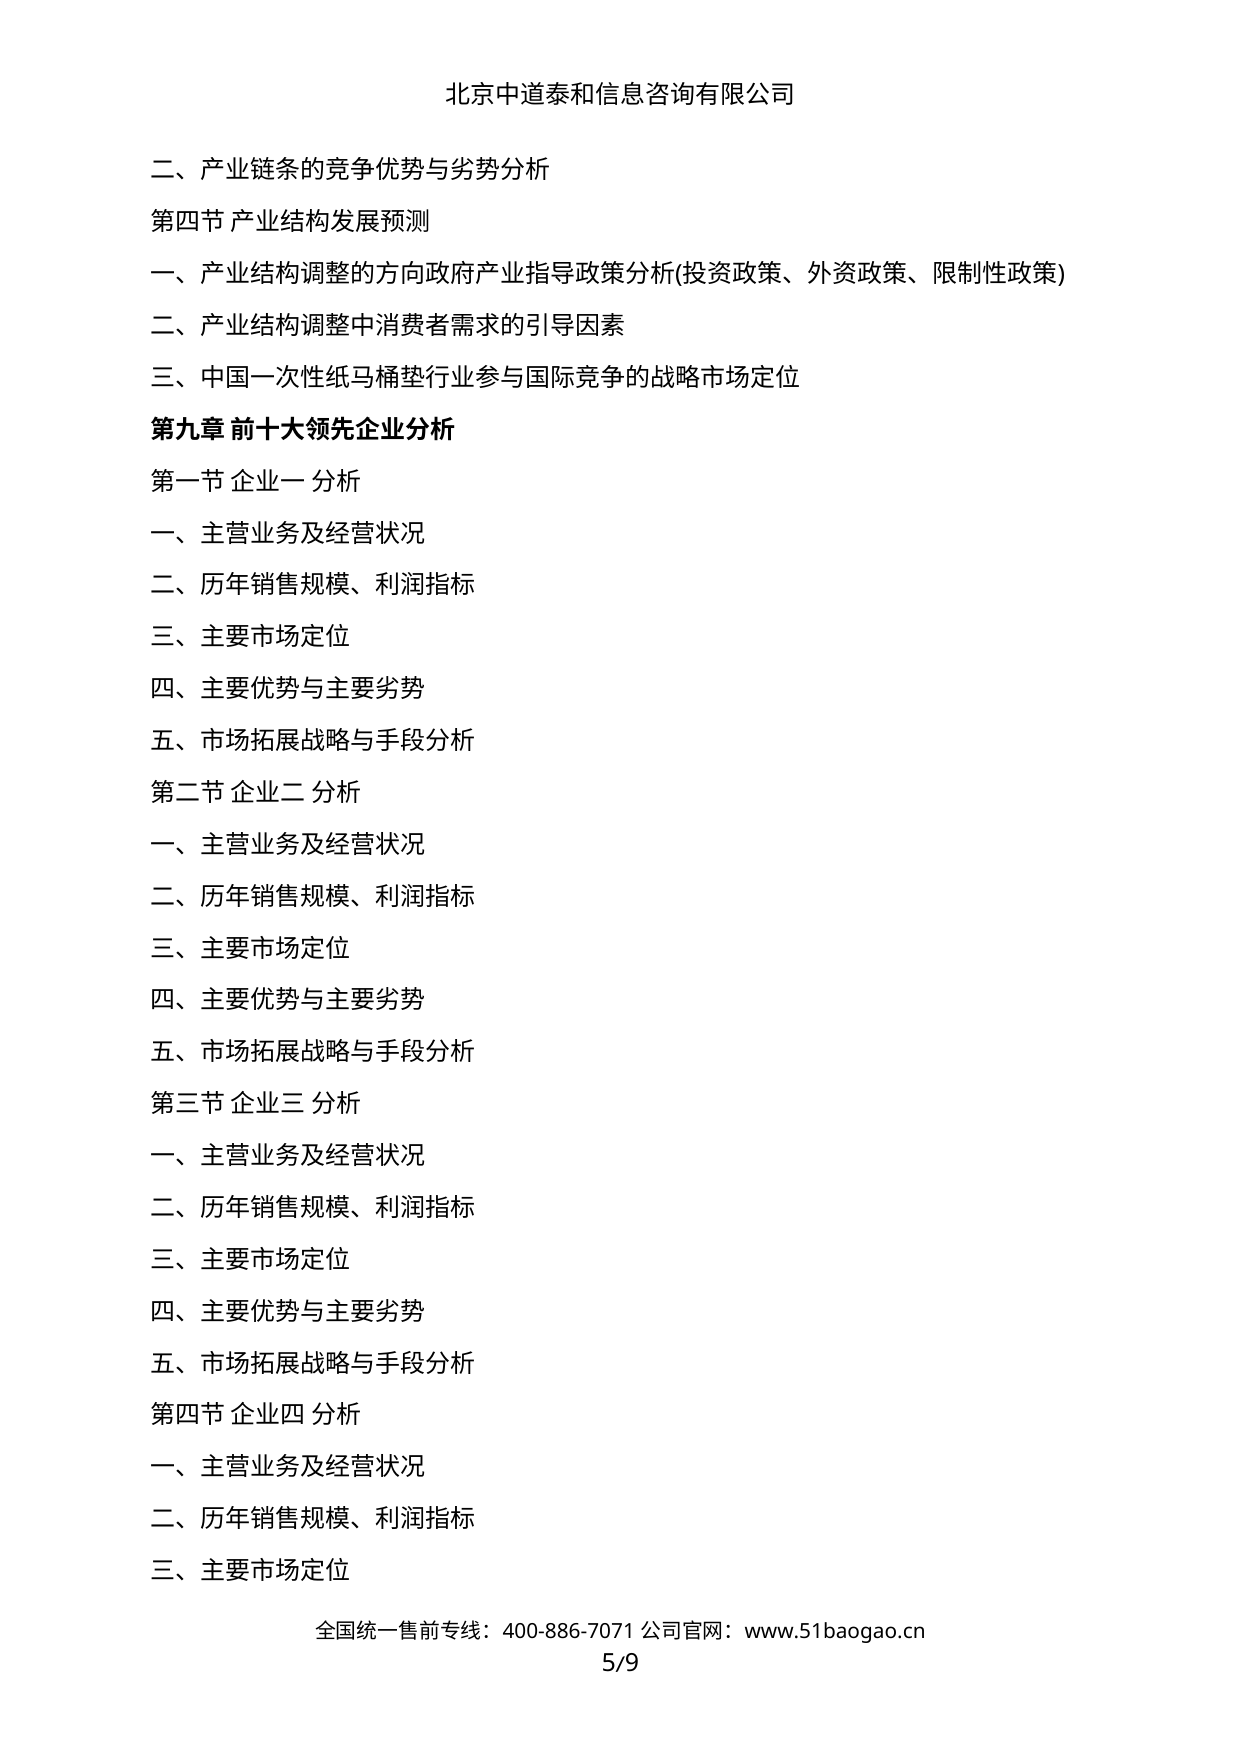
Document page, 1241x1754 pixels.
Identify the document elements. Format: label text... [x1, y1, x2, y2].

text 四、主要优势与主要劣势 [150, 1291, 1090, 1327]
text 一、主营业务及经营状况 [150, 513, 1090, 549]
text 第一节 企业一 分析 [150, 461, 1090, 497]
text 三、中国一次性纸马桶垫行业参与国际竞争的战略市场定位 [150, 357, 1090, 394]
text 四、主要优势与主要劣势 [150, 669, 1090, 705]
text 二、历年销售规模、利润指标 [150, 1499, 1090, 1535]
text 二、产业结构调整中消费者需求的引导因素 [150, 306, 1090, 342]
text 五、市场拓展战略与手段分析 [150, 1032, 1090, 1068]
text 三、主要市场定位 [150, 928, 1090, 964]
text 第四节 产业结构发展预测 [150, 202, 1090, 238]
text 第九章 前十大领先企业分析 [150, 409, 1090, 446]
text 二、产业链条的竞争优势与劣势分析 [150, 150, 1090, 186]
text 二、历年销售规模、利润指标 [150, 876, 1090, 912]
text 三、主要市场定位 [150, 617, 1090, 653]
text 第三节 企业三 分析 [150, 1084, 1090, 1120]
text 四、主要优势与主要劣势 [150, 980, 1090, 1016]
text 一、主营业务及经营状况 [150, 1447, 1090, 1483]
text 二、历年销售规模、利润指标 [150, 565, 1090, 601]
text 三、主要市场定位 [150, 1239, 1090, 1276]
text 一、主营业务及经营状况 [150, 1136, 1090, 1172]
text 五、市场拓展战略与手段分析 [150, 721, 1090, 757]
text 第二节 企业二 分析 [150, 772, 1090, 809]
text 第四节 企业四 分析 [150, 1395, 1090, 1431]
text 二、历年销售规模、利润指标 [150, 1187, 1090, 1224]
text 三、主要市场定位 [150, 1551, 1090, 1587]
text 一、主营业务及经营状况 [150, 824, 1090, 861]
text 五、市场拓展战略与手段分析 [150, 1343, 1090, 1379]
text 一、产业结构调整的方向政府产业指导政策分析(投资政策、外资政策、限制性政策) [150, 254, 1090, 290]
